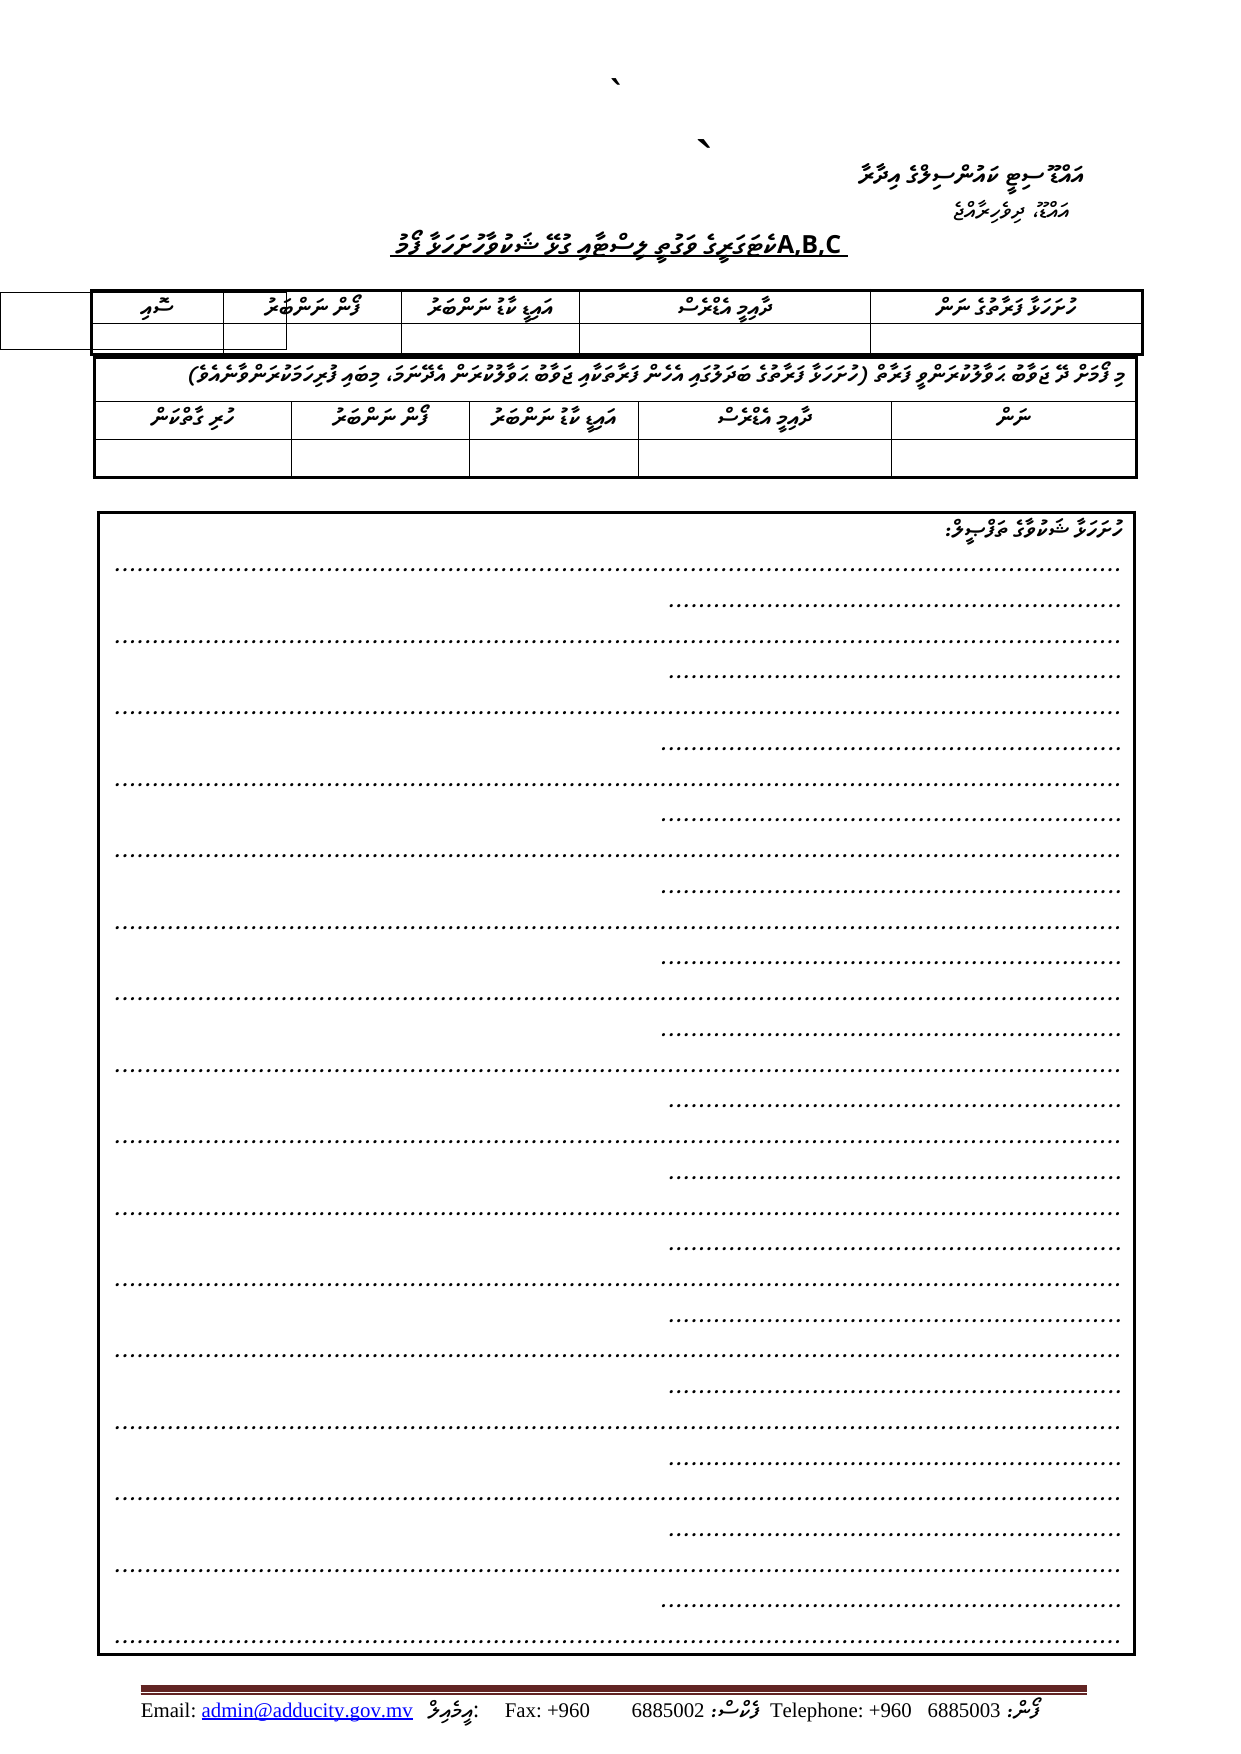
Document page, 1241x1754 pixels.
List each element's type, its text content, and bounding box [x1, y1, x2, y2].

table_cell [292, 440, 469, 476]
table_cell [871, 324, 1141, 352]
table_header ފޯން ނަންބަރު [287, 292, 401, 323]
table_cell ނަން [892, 402, 1135, 439]
table_header [1, 293, 286, 349]
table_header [100, 514, 1133, 1652]
table_cell [96, 440, 291, 476]
table_cell އައިޑީ ކާޑު ނަންބަރު [470, 402, 638, 439]
table_cell ފޯން ނަންބަރު [292, 402, 469, 439]
table_cell [470, 440, 638, 476]
table_header އައިޑީ ކާޑު ނަންބަރު [402, 292, 579, 323]
table_header ހުށަހަޅާ ފަރާތުގެ ނަން [871, 292, 1141, 323]
table_cell ހުރި ގާތްކަން [96, 402, 291, 439]
table_cell [224, 324, 401, 352]
table_cell ދާއިމީ އެޑްރެސް [639, 402, 891, 439]
table_cell [580, 324, 870, 352]
table_cell [639, 440, 891, 476]
table_cell [402, 324, 579, 352]
table_header ދާއިމީ އެޑްރެސް [580, 292, 870, 323]
table_cell [892, 440, 1135, 476]
table_header މި ފޯމަށް ދޭ ޖަވާބު ޙަވާލުކުރަންވީ ފަރާތް (ހުށަހަޅާ ފަރާތުގެ ބަދަލުގައި އެހެން ފަރާތަކާއި ޖަވާބު ޙަވާލުކުރަން އެދޭނަމަ، މިބައި ފުރިހަމަކުރަންވާނެއެވެ) [96, 359, 1135, 401]
